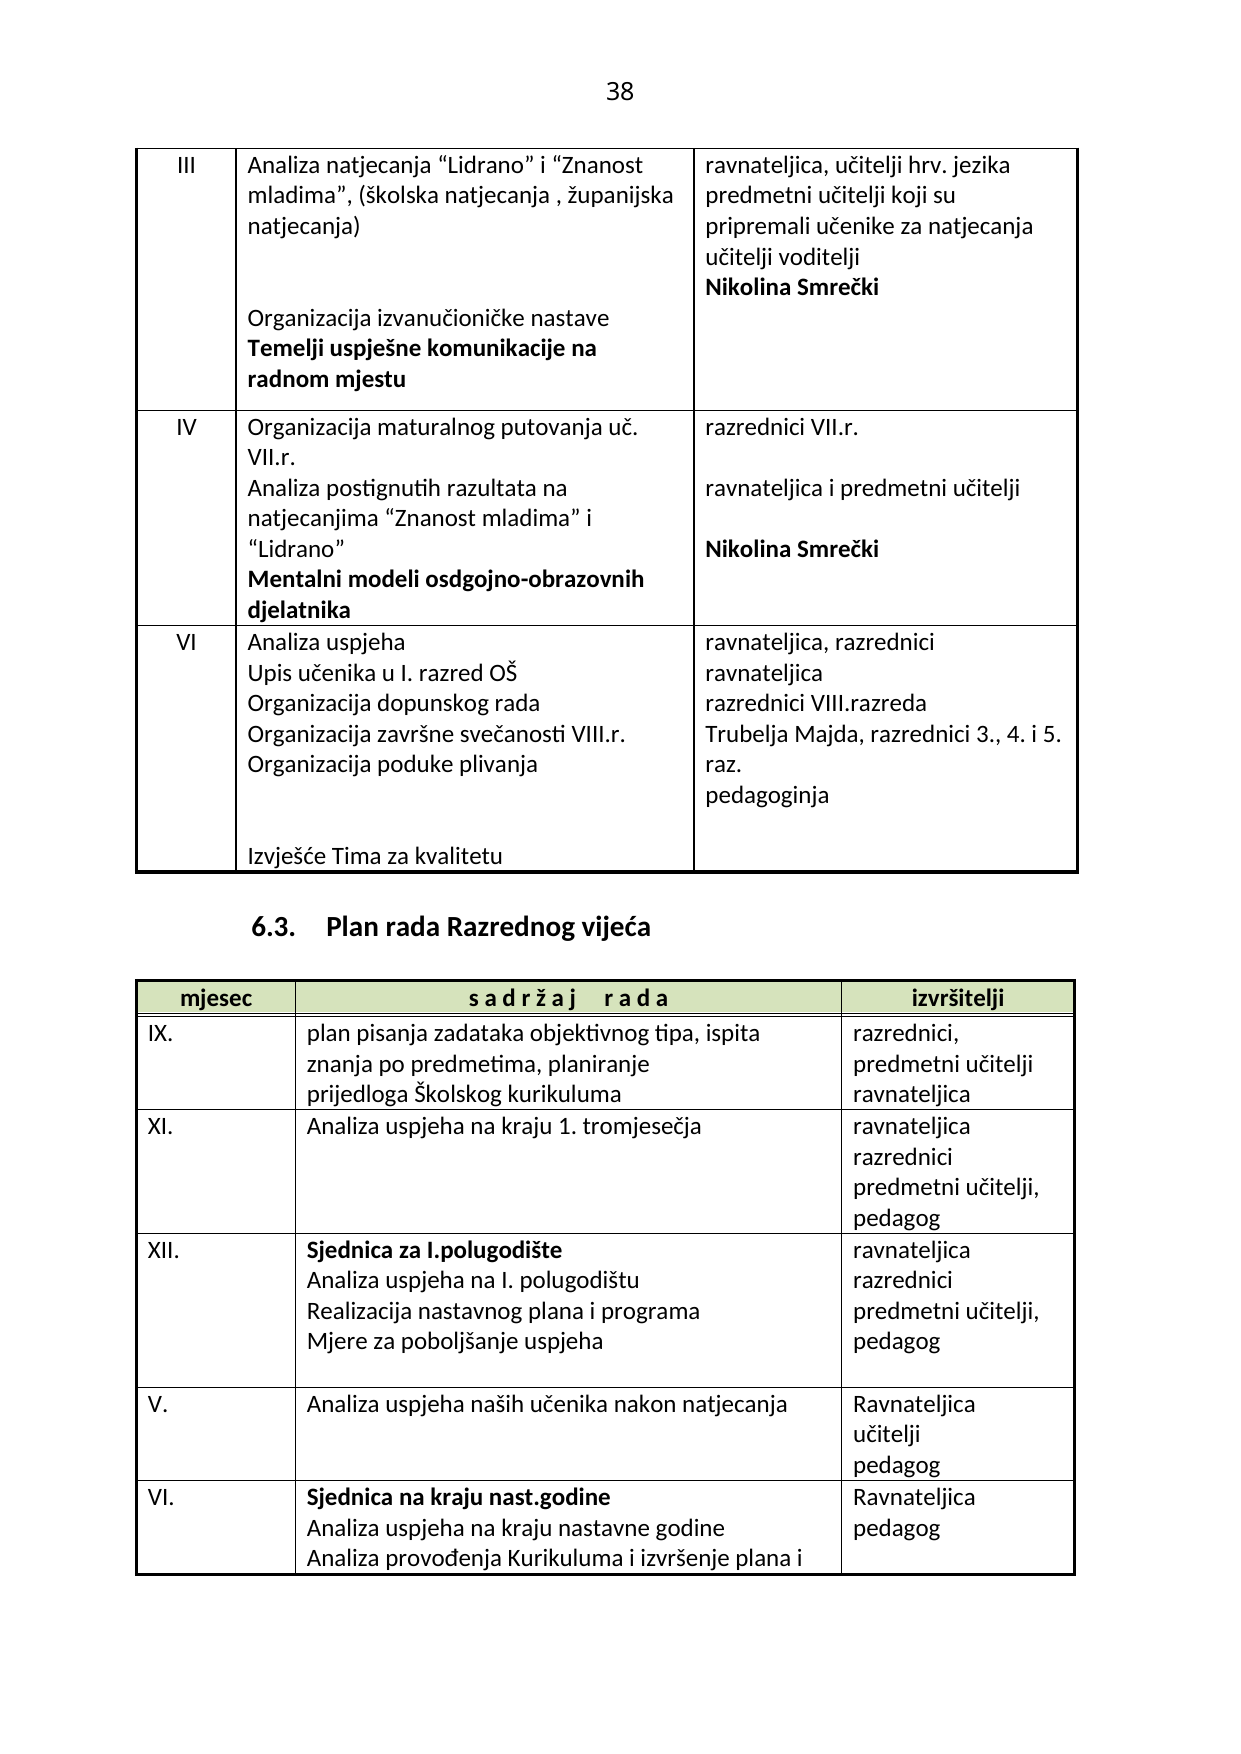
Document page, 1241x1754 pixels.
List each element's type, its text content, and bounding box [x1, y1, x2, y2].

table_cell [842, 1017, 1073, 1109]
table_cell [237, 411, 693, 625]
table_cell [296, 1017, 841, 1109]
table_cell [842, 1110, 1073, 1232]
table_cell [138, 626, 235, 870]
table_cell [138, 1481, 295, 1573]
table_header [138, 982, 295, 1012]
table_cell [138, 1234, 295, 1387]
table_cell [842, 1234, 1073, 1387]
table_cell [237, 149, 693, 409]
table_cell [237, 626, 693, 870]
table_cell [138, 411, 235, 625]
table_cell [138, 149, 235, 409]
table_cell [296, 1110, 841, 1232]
list Plan rada Razrednog vijeća [251, 908, 1093, 943]
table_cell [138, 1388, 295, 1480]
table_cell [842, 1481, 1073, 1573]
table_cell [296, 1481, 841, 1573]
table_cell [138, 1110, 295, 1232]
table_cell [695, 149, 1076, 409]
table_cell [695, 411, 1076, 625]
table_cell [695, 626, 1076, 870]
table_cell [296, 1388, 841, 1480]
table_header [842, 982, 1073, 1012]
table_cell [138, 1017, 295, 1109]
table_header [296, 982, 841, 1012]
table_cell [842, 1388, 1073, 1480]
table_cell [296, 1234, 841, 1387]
